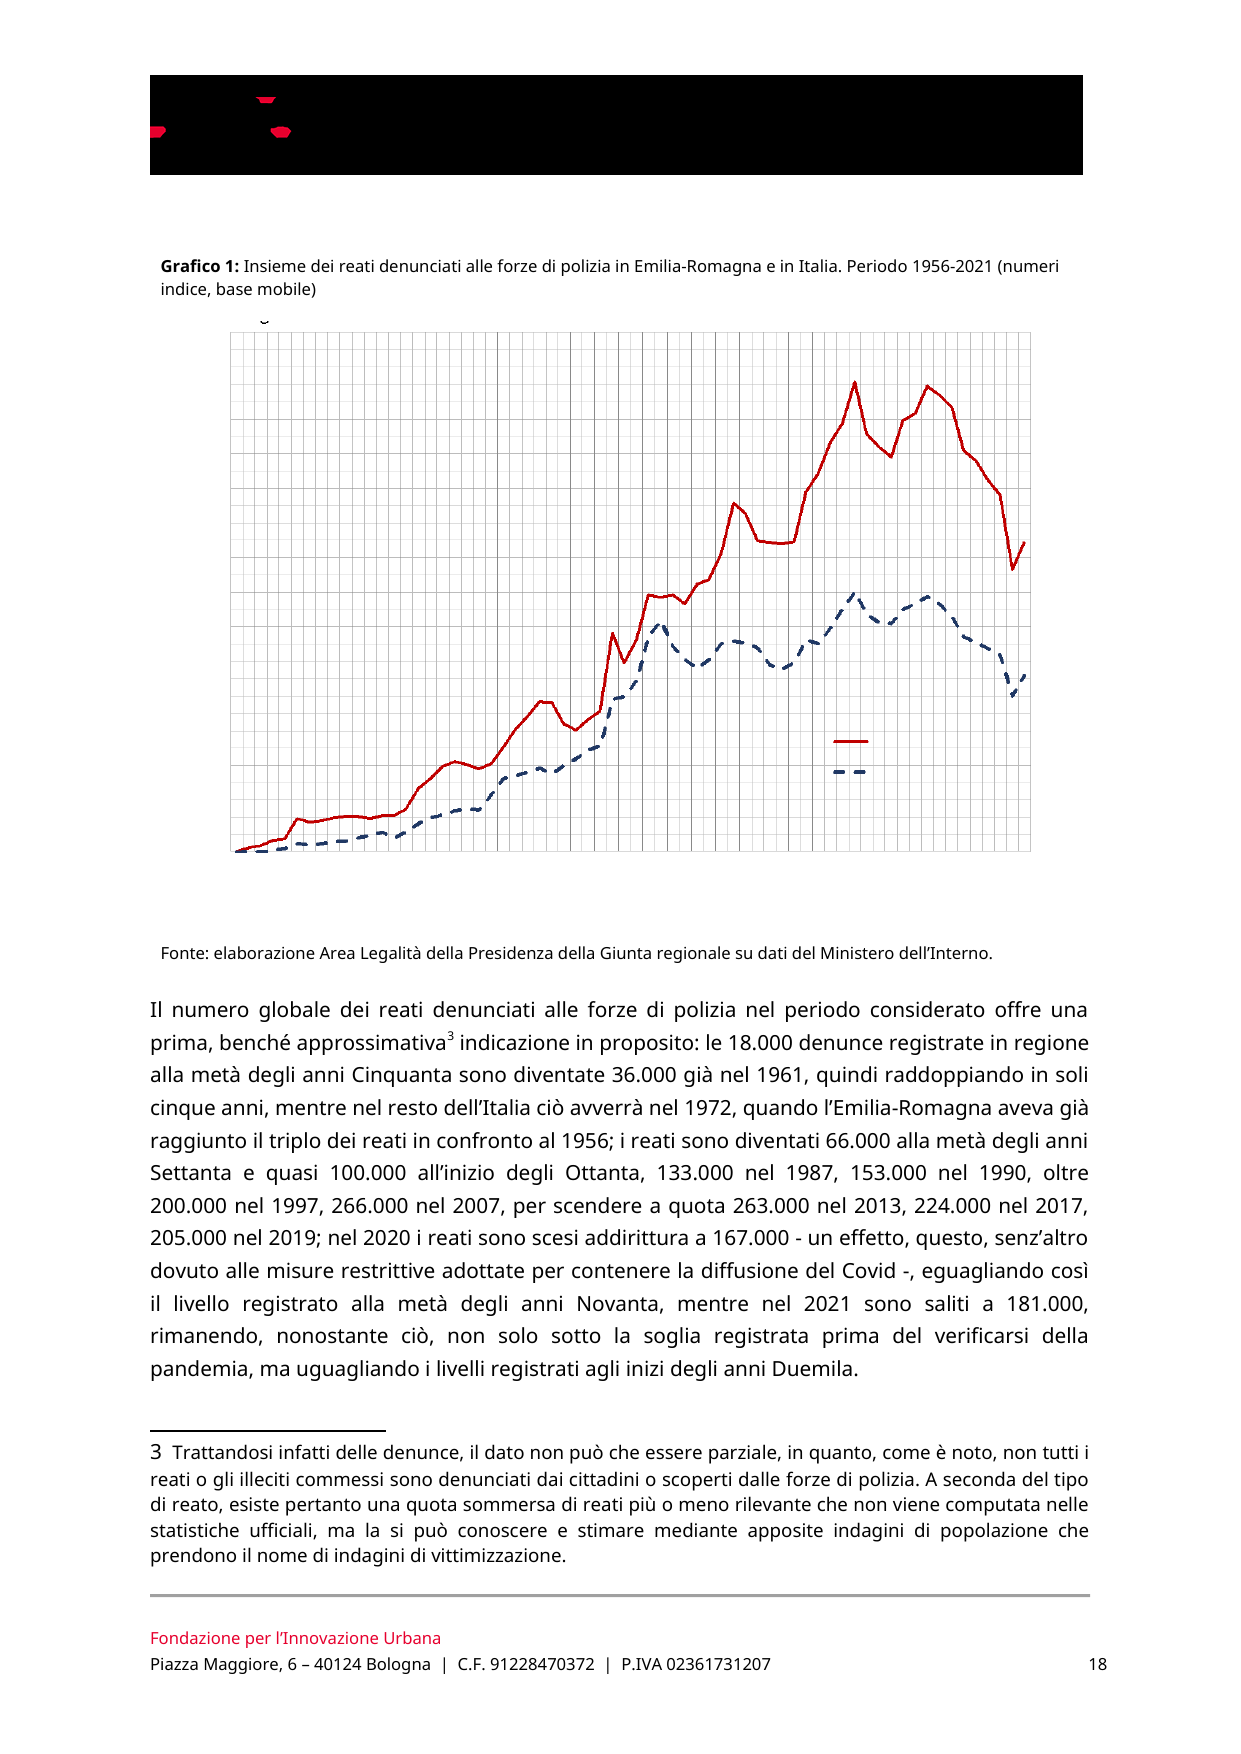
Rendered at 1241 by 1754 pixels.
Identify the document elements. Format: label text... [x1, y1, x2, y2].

picture [160, 321, 1047, 921]
table_cell [150, 311, 1091, 931]
text Il numero globale dei reati denunciati alle forze di polizia nel periodo considerato offre una prima, benché approssimativa indicazione in proposito: le 18.000 denunce registrate in regione alla metà degli anni Cinquanta sono diventate 36.000 già nel 1961, quindi raddoppiando in soli cinque anni, mentre nel resto dell’Italia ciò avverrà nel 1972, quando l’Emilia-Romagna aveva già raggiunto il triplo dei reati in confronto al 1956; i reati sono diventati 66.000 alla metà degli anni Settanta e quasi 100.000 all’inizio degli Ottanta, 133.000 nel 1987, 153.000 nel 1990, oltre 200.000 nel 1997, 266.000 nel 2007, per scendere a quota 263.000 nel 2013, 224.000 nel 2017, 205.000 nel 2019; nel 2020 i reati sono scesi addirittura a 167.000 - un effetto, questo, senz’altro dovuto alle misure restrittive adottate per contenere la diffusione del Covid -, eguagliando così il livello registrato alla metà degli anni Novanta, mentre nel 2021 sono saliti a 181.000, rimanendo, nonostante ciò, non solo sotto la soglia registrata prima del verificarsi della pandemia, ma uguagliando i livelli registrati agli inizi degli anni Duemila. [150, 995, 1090, 1382]
table_cell Fonte: elaborazione Area Legalità della Presidenza della Giunta regionale su dati del Ministero dell’Interno. [150, 931, 1091, 974]
picture [150, 75, 1083, 175]
table_header Grafico 1: Insieme dei reati denunciati alle forze di polizia in Emilia-Romagna e in Italia. Periodo 1956-2021 (numeri indice, base mobile) [150, 244, 1091, 311]
